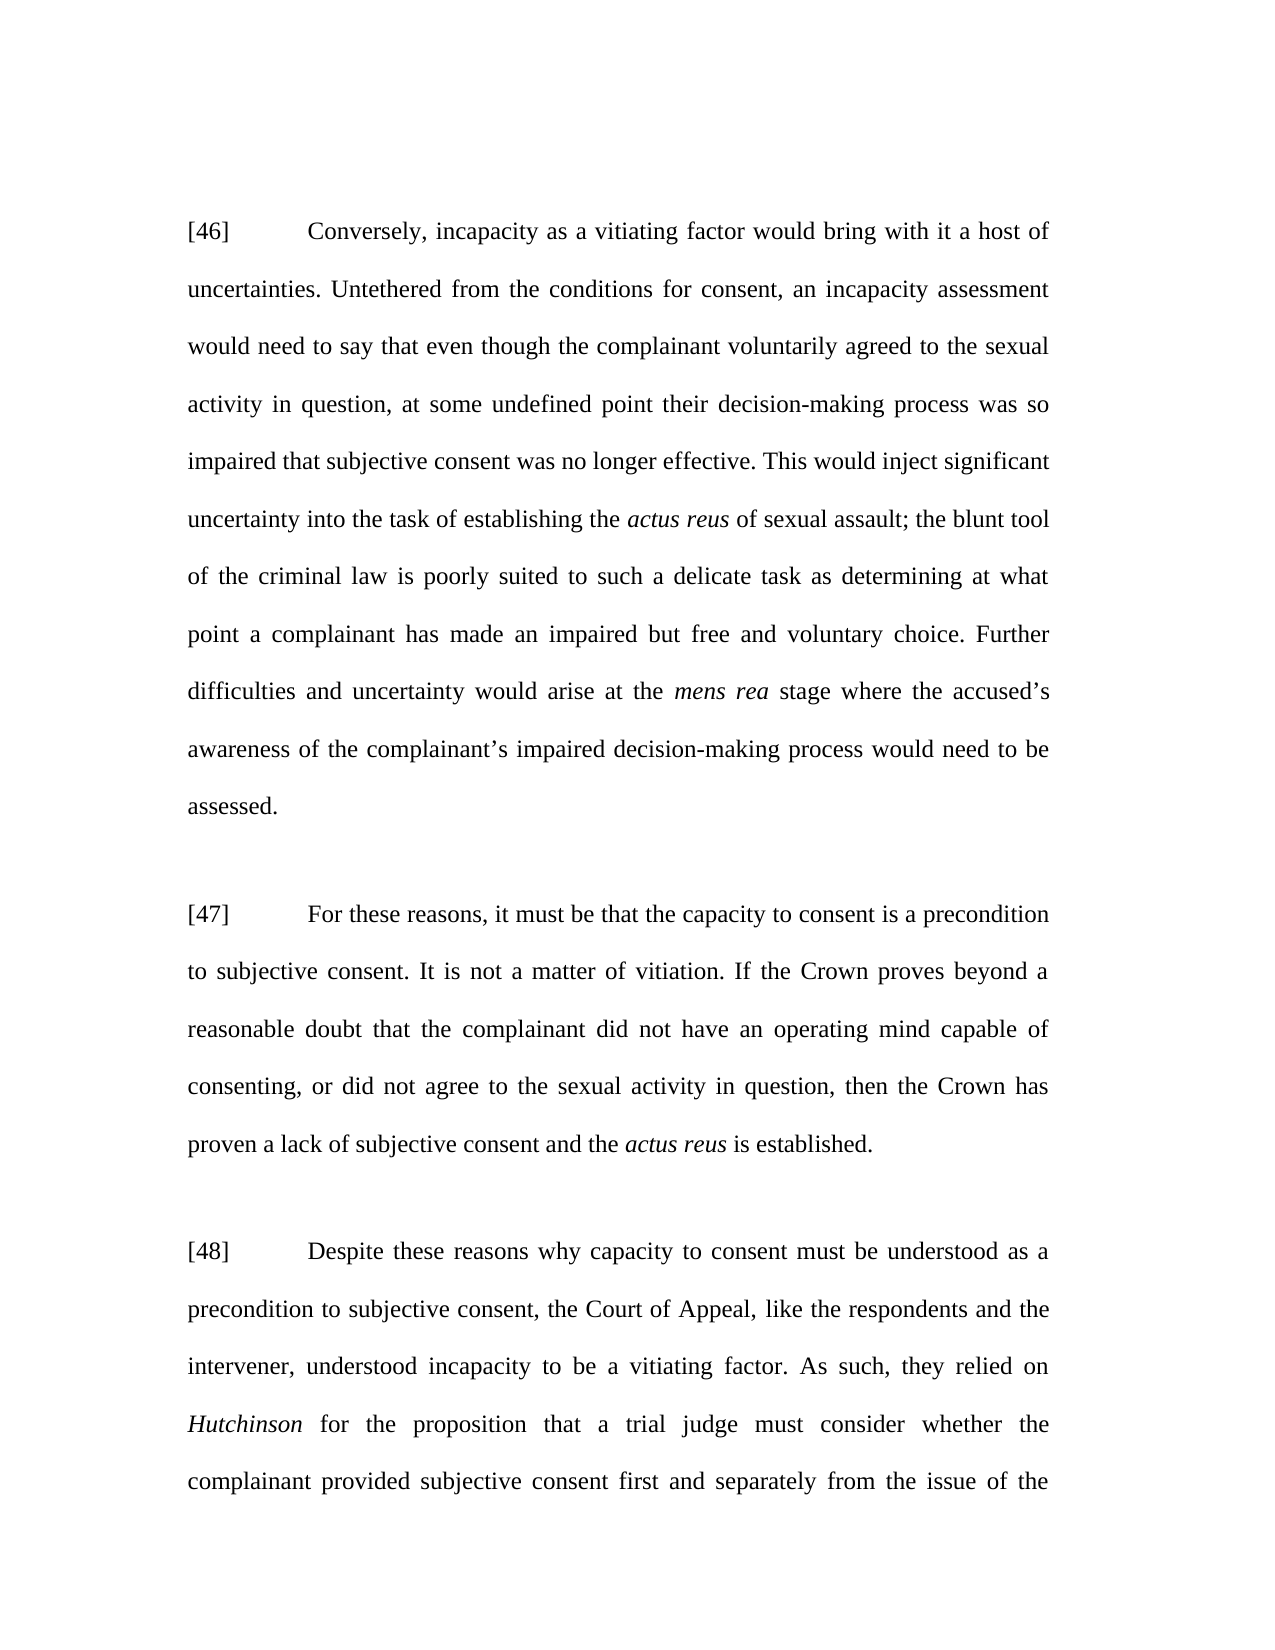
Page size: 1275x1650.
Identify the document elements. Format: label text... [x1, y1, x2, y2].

text For these reasons, it must be that the capacity to consent is a precondition to subjective consent. It is not a matter of vitiation. If the Crown proves beyond a reasonable doubt that the complainant did not have an operating mind capable of consenting, or did not agree to the sexual activity in question, then the Crown has proven a lack of subjective consent and the actus reus is established. [187, 899, 1050, 1158]
text Conversely, incapacity as a vitiating factor would bring with it a host of uncertainties. Untethered from the conditions for consent, an incapacity assessment would need to say that even though the complainant voluntarily agreed to the sexual activity in question, at some undefined point their decision-making process was so impaired that subjective consent was no longer effective. This would inject significant uncertainty into the task of establishing the actus reus of sexual assault; the blunt tool of the criminal law is poorly suited to such a delicate task as determining at what point a complainant has made an impaired but free and voluntary choice. Further difficulties and uncertainty would arise at the mens rea stage where the accused’s awareness of the complainant’s impaired decision-making process would need to be assessed. [187, 216, 1050, 820]
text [187, 1236, 1050, 1495]
